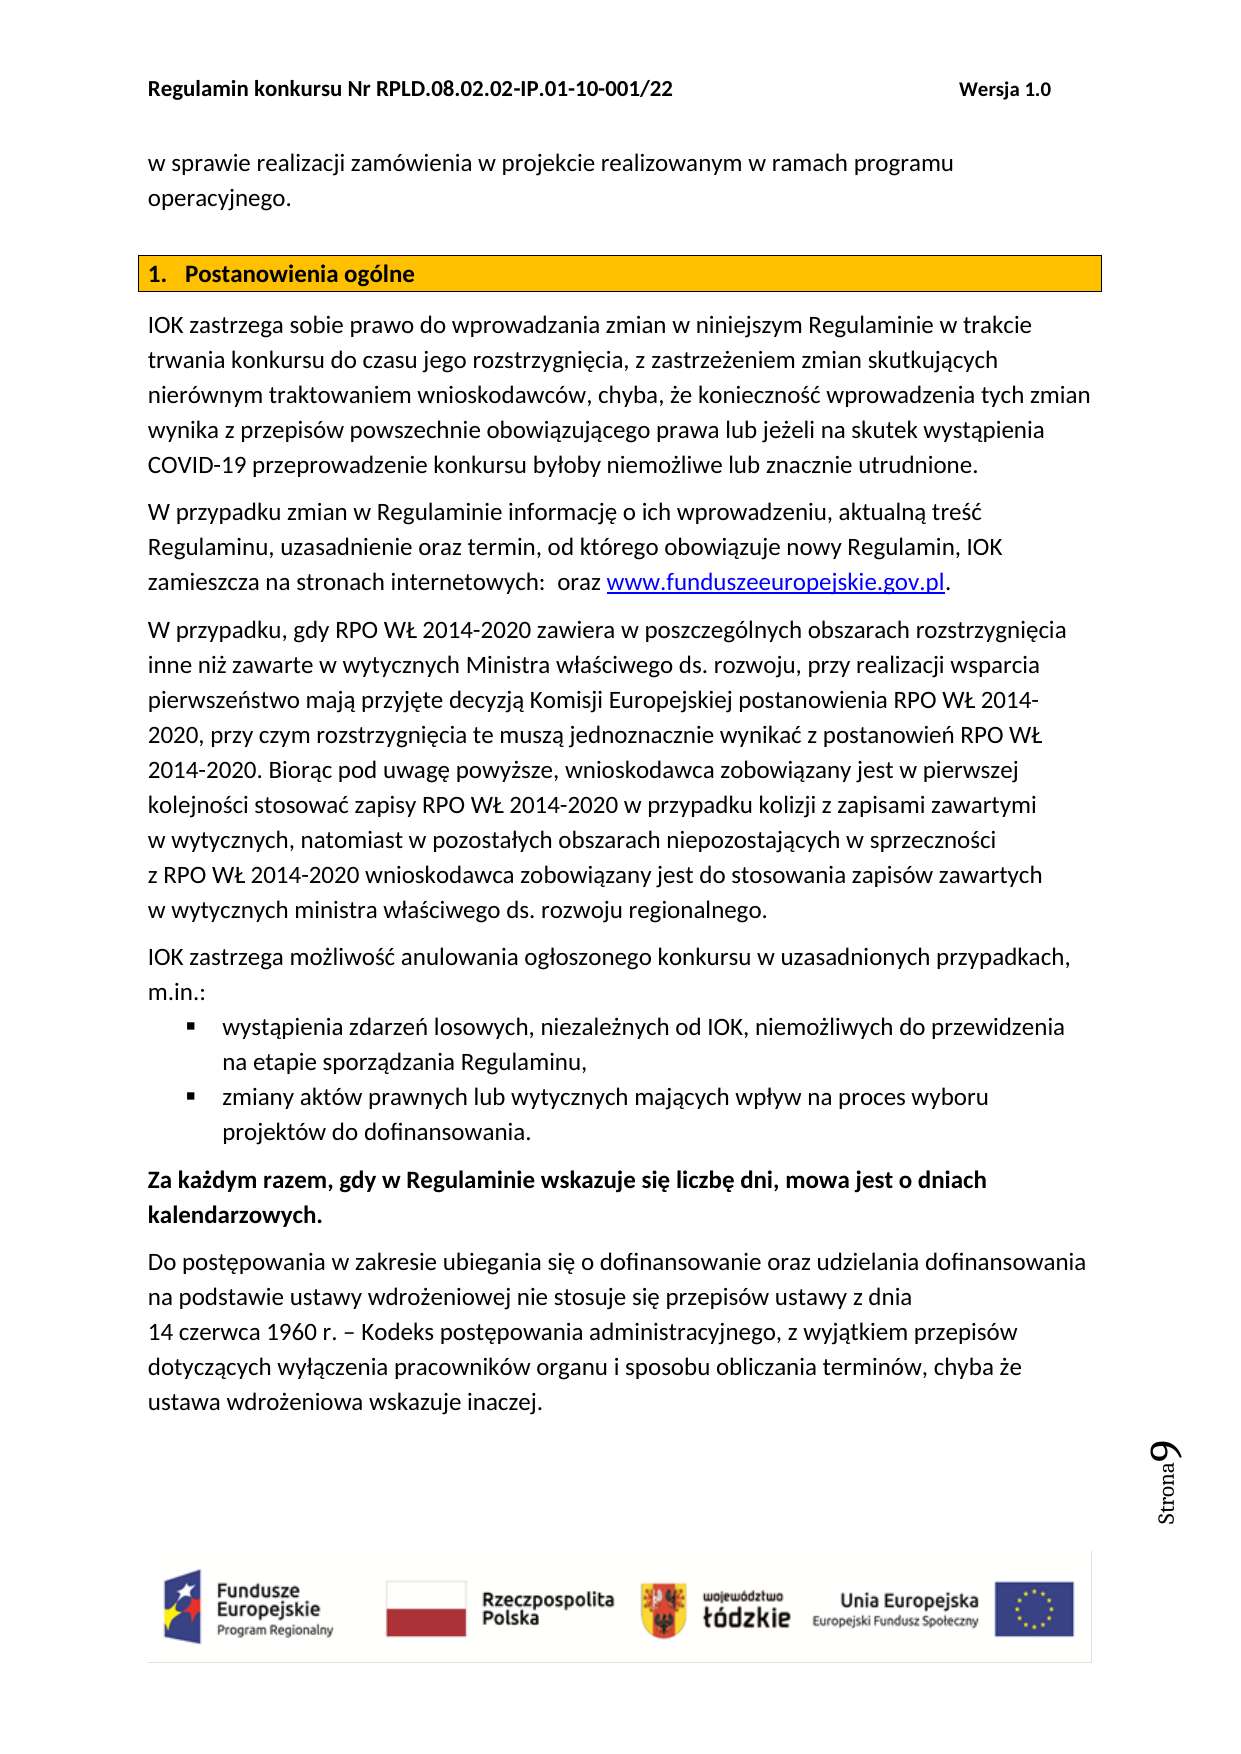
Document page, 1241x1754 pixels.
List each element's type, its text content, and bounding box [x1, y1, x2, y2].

list wystąpienia zdarzeń losowych, niezależnych od IOK, niemożliwych do przewidzenia na etapie sporządzania Regulaminu, [185, 1011, 1093, 1077]
picture [147, 1551, 1093, 1664]
list Za każdym razem, gdy w Regulaminie wskazuje się liczbę dni, mowa jest o dniach kalendarzowych. [148, 1164, 1093, 1229]
list IOK zastrzega sobie prawo do wprowadzania zmian w niniejszym Regulaminie w trakcie trwania konkursu do czasu jego rozstrzygnięcia, z zastrzeżeniem zmian skutkujących nierównym traktowaniem wnioskodawców, chyba, że konieczność wprowadzenia tych zmian wynika z przepisów powszechnie obowiązującego prawa lub jeżeli na skutek wystąpienia COVID-19 przeprowadzenie konkursu byłoby niemożliwe lub znacznie utrudnione. [148, 309, 1093, 479]
list Do postępowania w zakresie ubiegania się o dofinansowanie oraz udzielania dofinansowania na podstawie ustawy wdrożeniowej nie stosuje się przepisów ustawy z dnia 14 czerwca 1960 r. – Kodeks postępowania administracyjnego, z wyjątkiem przepisów dotyczących wyłączenia pracowników organu i sposobu obliczania terminów, chyba że ustawa wdrożeniowa wskazuje inaczej. [148, 1246, 1093, 1417]
list Postanowienia ogólne [139, 256, 1101, 291]
list IOK zastrzega możliwość anulowania ogłoszonego konkursu w uzasadnionych przypadkach, m.in.: [148, 941, 1093, 1007]
list W przypadku, gdy RPO WŁ 2014-2020 zawiera w poszczególnych obszarach rozstrzygnięcia inne niż zawarte w wytycznych Ministra właściwego ds. rozwoju, przy realizacji wsparcia pierwszeństwo mają przyjęte decyzją Komisji Europejskiej postanowienia RPO WŁ 2014-2020, przy czym rozstrzygnięcia te muszą jednoznacznie wynikać z postanowień RPO WŁ 2014-2020. Biorąc pod uwagę powyższe, wnioskodawca zobowiązany jest w pierwszej kolejności stosować zapisy RPO WŁ 2014-2020 w przypadku kolizji z zapisami zawartymi w wytycznych, natomiast w pozostałych obszarach niepozostających w sprzeczności z RPO WŁ 2014-2020 wnioskodawca zobowiązany jest do stosowania zapisów zawartych w wytycznych ministra właściwego ds. rozwoju regionalnego. [148, 614, 1093, 924]
list zmiany aktów prawnych lub wytycznych mających wpływ na proces wyboru projektów do dofinansowania. [185, 1081, 1093, 1147]
list W przypadku zmian w Regulaminie informację o ich wprowadzeniu, aktualną treść Regulaminu, uzasadnienie oraz termin, od którego obowiązuje nowy Regulamin, IOK zamieszcza na stronach internetowych: www.rpo.wup.lodz.pl oraz www.funduszeeuropejskie.gov.pl. [148, 496, 1093, 597]
